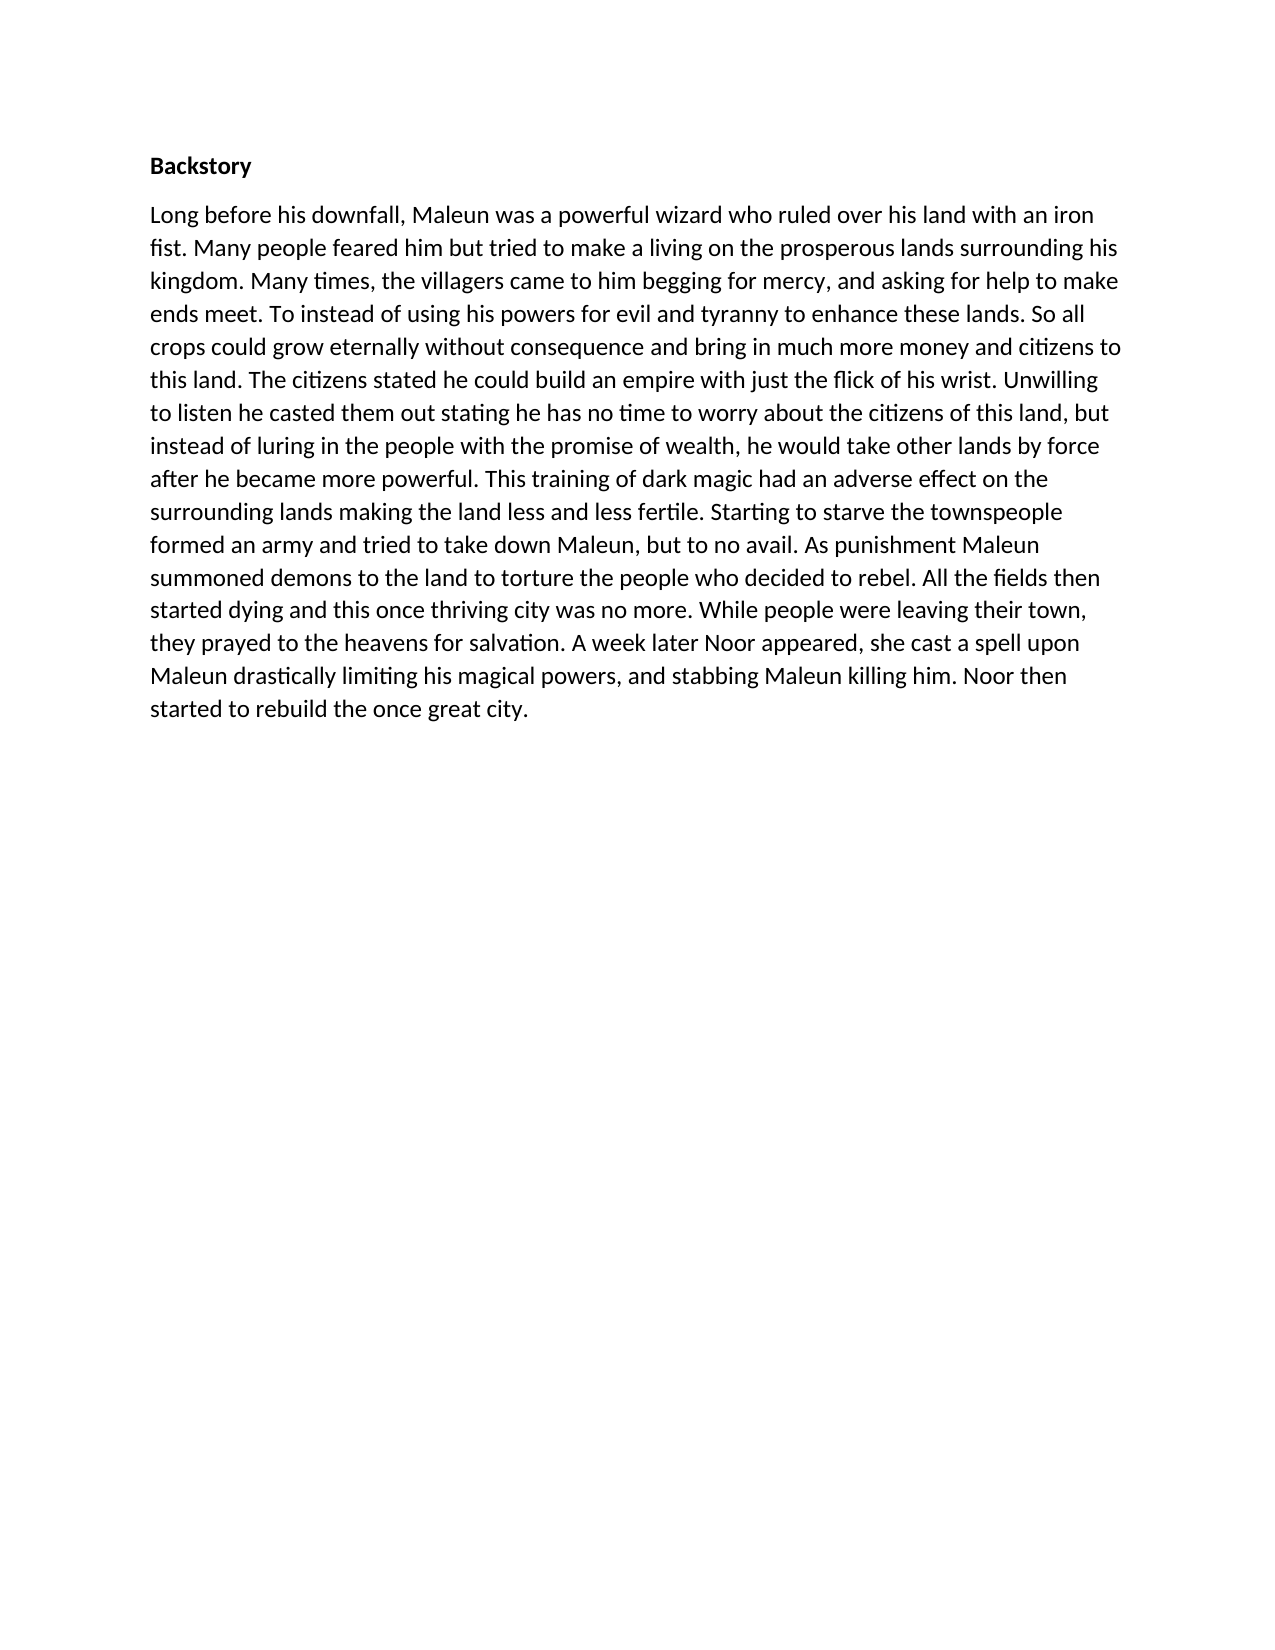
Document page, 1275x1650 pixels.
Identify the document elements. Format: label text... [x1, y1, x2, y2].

text Backstory [150, 150, 1125, 181]
text Long before his downfall, Maleun was a powerful wizard who ruled over his land with an iron fist. Many people feared him but tried to make a living on the prosperous lands surrounding his kingdom. Many times, the villagers came to him begging for mercy, and asking for help to make ends meet. To instead of using his powers for evil and tyranny to enhance these lands. So all crops could grow eternally without consequence and bring in much more money and citizens to this land. The citizens stated he could build an empire with just the flick of his wrist. Unwilling to listen he casted them out stating he has no time to worry about the citizens of this land, but instead of luring in the people with the promise of wealth, he would take other lands by force after he became more powerful. This training of dark magic had an adverse effect on the surrounding lands making the land less and less fertile. Starting to starve the townspeople formed an army and tried to take down Maleun, but to no avail. As punishment Maleun summoned demons to the land to torture the people who decided to rebel. All the fields then started dying and this once thriving city was no more. While people were leaving their town, they prayed to the heavens for salvation. A week later Noor appeared, she cast a spell upon Maleun drastically limiting his magical powers, and stabbing Maleun killing him. Noor then started to rebuild the once great city. [150, 199, 1125, 724]
